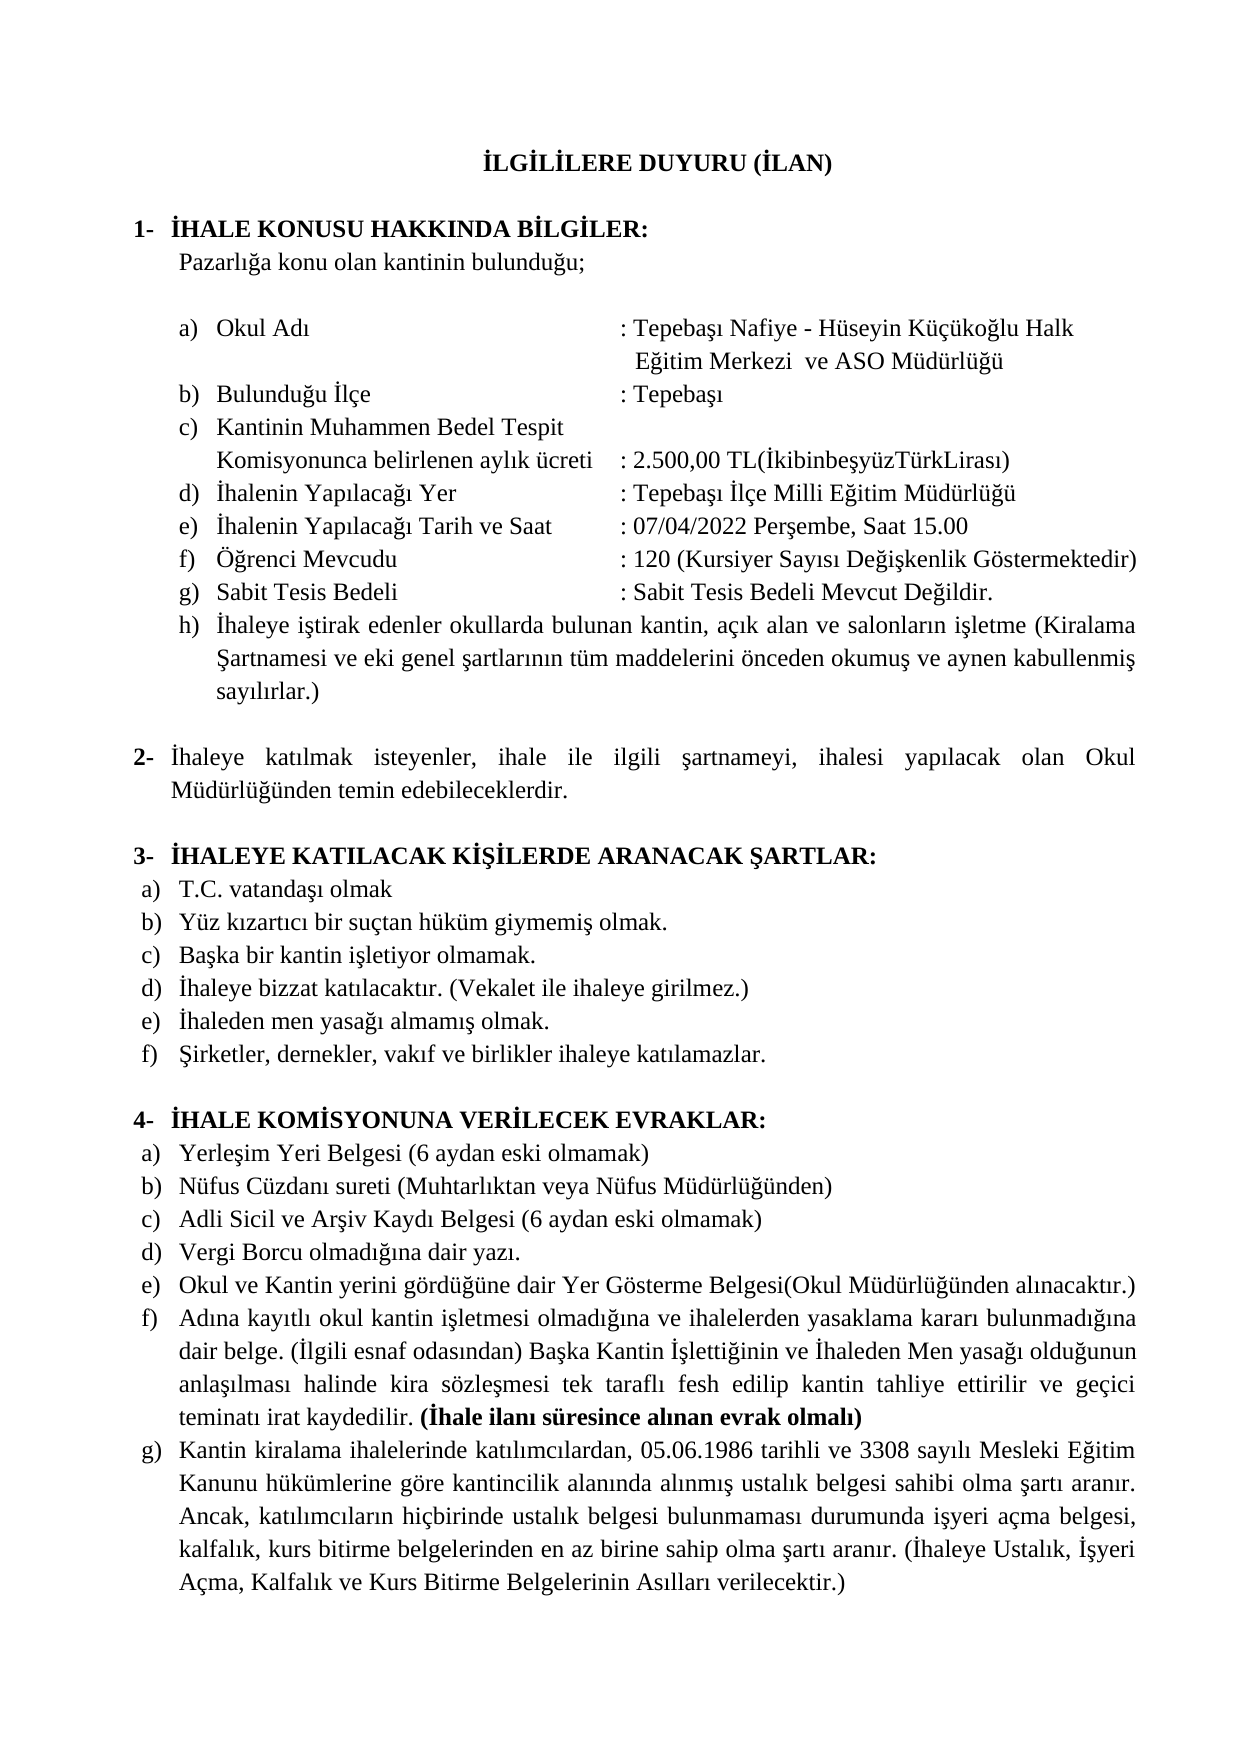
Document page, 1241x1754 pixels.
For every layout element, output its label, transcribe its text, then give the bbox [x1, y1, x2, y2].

list İLGİLİLERE DUYURU (İLAN) [178, 148, 1137, 176]
list İhalenin Yapılacağı Yer : Tepebaşı İlçe Milli Eğitim Müdürlüğü [178, 478, 1137, 507]
list Okul Adı : Tepebaşı Nafiye - Hüseyin Küçükoğlu Halk [178, 313, 1137, 341]
list Okul ve Kantin yerini gördüğüne dair Yer Gösterme Belgesi(Okul Müdürlüğünden alınacaktır.) [141, 1270, 1137, 1299]
list Yerleşim Yeri Belgesi (6 aydan eski olmamak) [141, 1138, 1137, 1167]
list İHALE KONUSU HAKKINDA BİLGİLER: [133, 214, 1137, 242]
list Şirketler, dernekler, vakıf ve birlikler ihaleye katılamazlar. [141, 1039, 1137, 1068]
list Pazarlığa konu olan kantinin bulunduğu; [178, 247, 1137, 275]
list Öğrenci Mevcudu : 120 (Kursiyer Sayısı Değişkenlik Göstermektedir) [178, 544, 1137, 573]
list İhaleye iştirak edenler okullarda bulunan kantin, açık alan ve salonların işletme (Kiralama Şartnamesi ve eki genel şartlarının tüm maddelerini önceden okumuş ve aynen kabullenmiş sayılırlar.) [178, 610, 1137, 705]
list İhaleye katılmak isteyenler, ihale ile ilgili şartnameyi, ihalesi yapılacak olan Okul Müdürlüğünden temin edebileceklerdir. [133, 742, 1137, 804]
list İHALEYE KATILACAK KİŞİLERDE ARANACAK ŞARTLAR: [133, 841, 1137, 870]
list Sabit Tesis Bedeli : Sabit Tesis Bedeli Mevcut Değildir. [178, 577, 1137, 606]
list Vergi Borcu olmadığına dair yazı. [141, 1237, 1137, 1266]
list Kantin kiralama ihalelerinde katılımcılardan, 05.06.1986 tarihli ve 3308 sayılı Mesleki Eğitim Kanunu hükümlerine göre kantincilik alanında alınmış ustalık belgesi sahibi olma şartı aranır. Ancak, katılımcıların hiçbirinde ustalık belgesi bulunmaması durumunda işyeri açma belgesi, kalfalık, kurs bitirme belgelerinden en az birine sahip olma şartı aranır. (İhaleye Ustalık, İşyeri Açma, Kalfalık ve Kurs Bitirme Belgelerinin Asılları verilecektir.) [141, 1435, 1137, 1596]
list Adli Sicil ve Arşiv Kaydı Belgesi (6 aydan eski olmamak) [141, 1204, 1137, 1233]
list Adına kayıtlı okul kantin işletmesi olmadığına ve ihalelerden yasaklama kararı bulunmadığına dair belge. (İlgili esnaf odasından) Başka Kantin İşlettiğinin ve İhaleden Men yasağı olduğunun anlaşılması halinde kira sözleşmesi tek taraflı fesh edilip kantin tahliye ettirilir ve geçici teminatı irat kaydedilir. (İhale ilanı süresince alınan evrak olmalı) [141, 1303, 1137, 1431]
list Kantinin Muhammen Bedel Tespit [178, 412, 1137, 441]
list İhaleden men yasağı almamış olmak. [141, 1006, 1137, 1035]
list Yüz kızartıcı bir suçtan hüküm giymemiş olmak. [141, 907, 1137, 936]
list T.C. vatandaşı olmak [141, 874, 1137, 903]
list Bulunduğu İlçe : Tepebaşı [178, 379, 1137, 407]
list İHALE KOMİSYONUNA VERİLECEK EVRAKLAR: [133, 1105, 1137, 1134]
list Komisyonunca belirlenen aylık ücreti : 2.500,00 TL(İkibinbeşyüzTürkLirası) [216, 445, 1137, 473]
list Nüfus Cüzdanı sureti (Muhtarlıktan veya Nüfus Müdürlüğünden) [141, 1171, 1137, 1200]
list İhaleye bizzat katılacaktır. (Vekalet ile ihaleye girilmez.) [141, 973, 1137, 1002]
list İhalenin Yapılacağı Tarih ve Saat : 07/04/2022 Perşembe, Saat 15.00 [178, 511, 1137, 539]
list Eğitim Merkezi ve ASO Müdürlüğü [216, 346, 1137, 374]
list Başka bir kantin işletiyor olmamak. [141, 940, 1137, 969]
